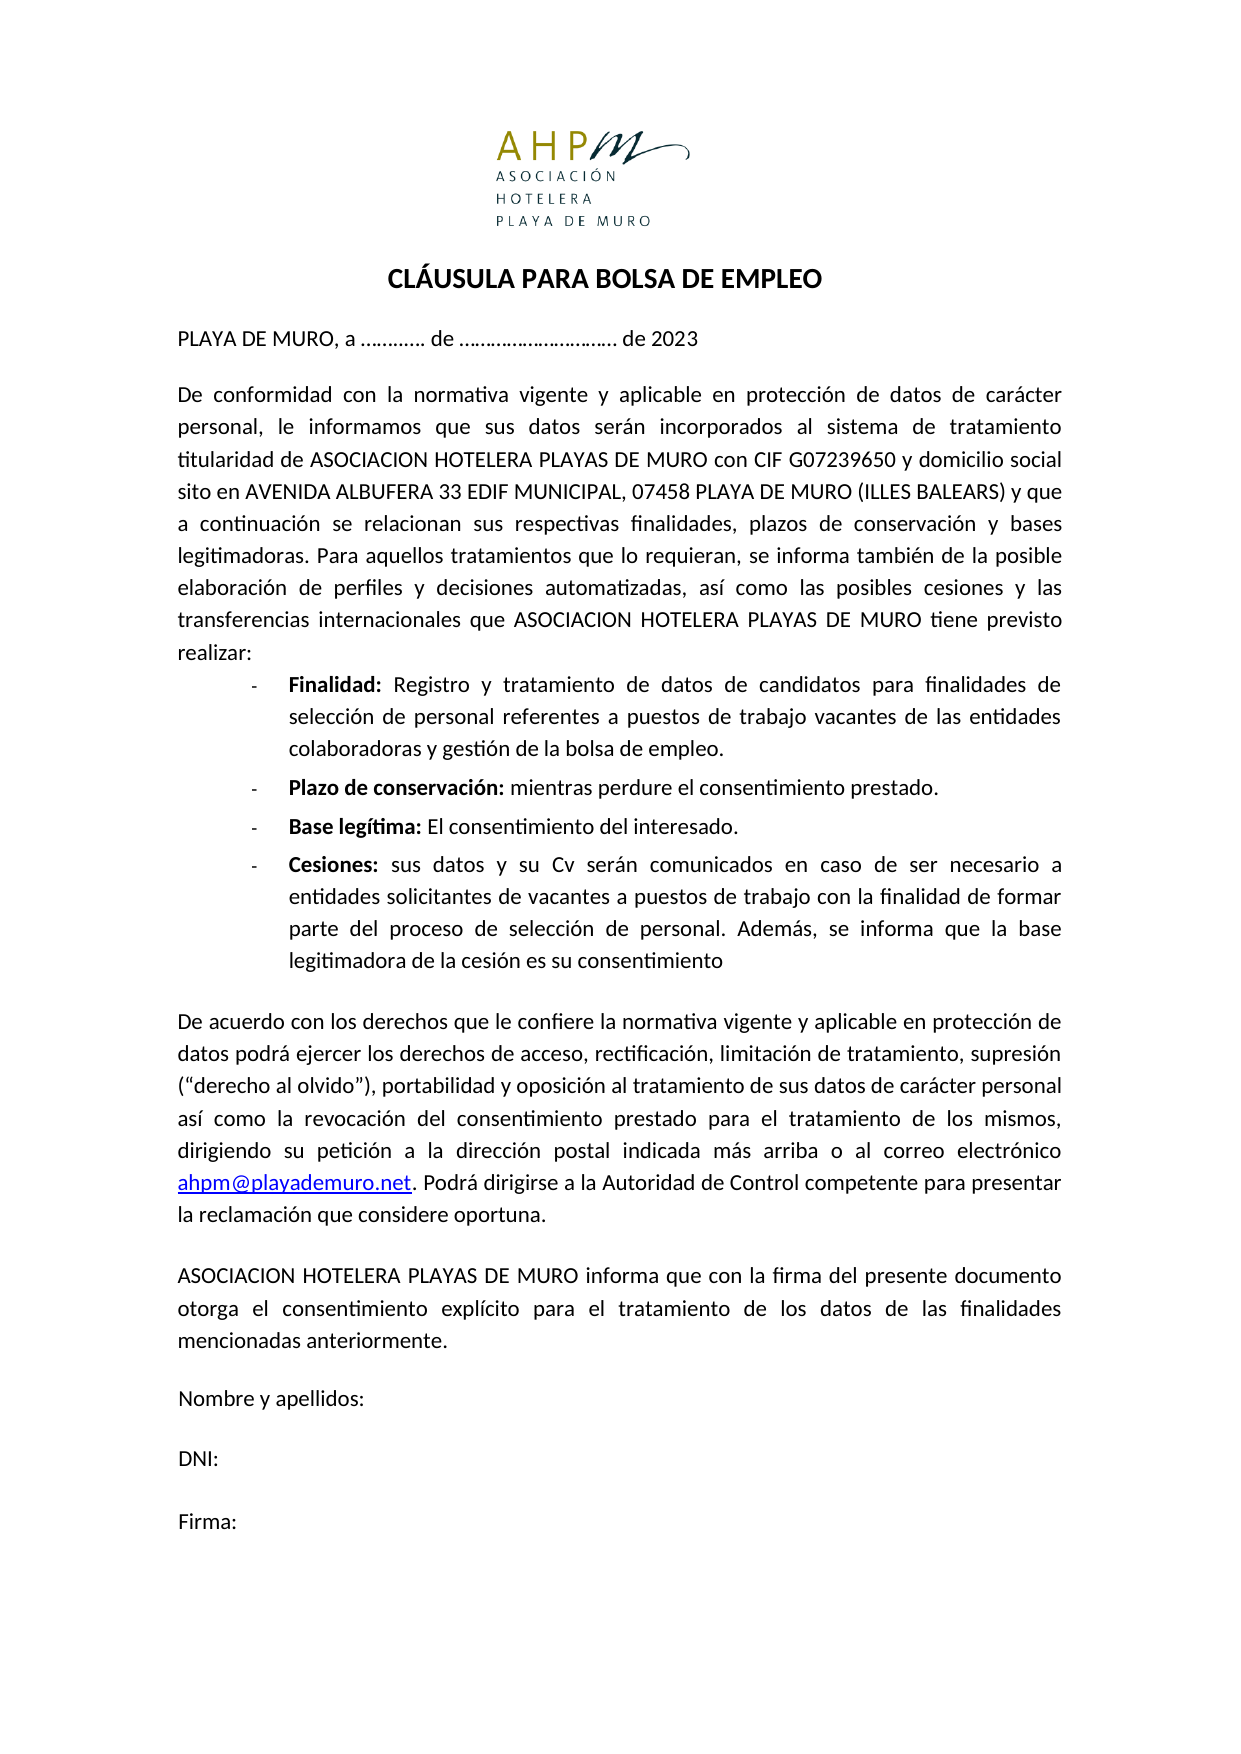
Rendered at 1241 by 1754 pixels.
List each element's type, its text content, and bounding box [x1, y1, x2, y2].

list Plazo de conservación: mientras perdure el consentimiento prestado. [251, 773, 1186, 801]
list Base legítima: El consentimiento del interesado. [251, 812, 1186, 840]
table_cell Firma: [157, 1505, 1067, 1568]
table_header Nombre y apellidos: [157, 1388, 1067, 1439]
picture [481, 120, 705, 239]
list Cesiones: sus datos y su Cv serán comunicados en caso de ser necesario a entidades solicitantes de vacantes a puestos de trabajo con la finalidad de formar parte del proceso de selección de personal. Además, se informa que la base legitimadora de la cesión es su consentimiento [251, 850, 1063, 974]
text ASOCIACION HOTELERA PLAYAS DE MURO informa que con la firma del presente documento otorga el consentimiento explícito para el tratamiento de los datos de las finalidades mencionadas anteriormente. [177, 1261, 1063, 1354]
list Finalidad: Registro y tratamiento de datos de candidatos para finalidades de selección de personal referentes a puestos de trabajo vacantes de las entidades colaboradoras y gestión de la bolsa de empleo. [251, 670, 1063, 762]
title CLÁUSULA PARA BOLSA DE EMPLEO [96, 260, 1186, 295]
text PLAYA DE MURO, a ……..…. de ………………………… de 2023 [177, 324, 1186, 352]
text De conformidad con la normativa vigente y aplicable en protección de datos de carácter personal, le informamos que sus datos serán incorporados al sistema de tratamiento titularidad de ASOCIACION HOTELERA PLAYAS DE MURO con CIF G07239650 y domicilio social sito en AVENIDA ALBUFERA 33 EDIF MUNICIPAL, 07458 PLAYA DE MURO (ILLES BALEARS) y que a continuación se relacionan sus respectivas finalidades, plazos de conservación y bases legitimadoras. Para aquellos tratamientos que lo requieran, se informa también de la posible elaboración de perfiles y decisiones automatizadas, así como las posibles cesiones y las transferencias internacionales que ASOCIACION HOTELERA PLAYAS DE MURO tiene previsto realizar: [177, 380, 1063, 666]
table_cell DNI: [157, 1439, 1067, 1505]
text De acuerdo con los derechos que le confiere la normativa vigente y aplicable en protección de datos podrá ejercer los derechos de acceso, rectificación, limitación de tratamiento, supresión (“derecho al olvido”), portabilidad y oposición al tratamiento de sus datos de carácter personal así como la revocación del consentimiento prestado para el tratamiento de los mismos, dirigiendo su petición a la dirección postal indicada más arriba o al correo electrónico ahpm@playademuro.net. Podrá dirigirse a la Autoridad de Control competente para presentar la reclamación que considere oportuna. [177, 1007, 1063, 1228]
